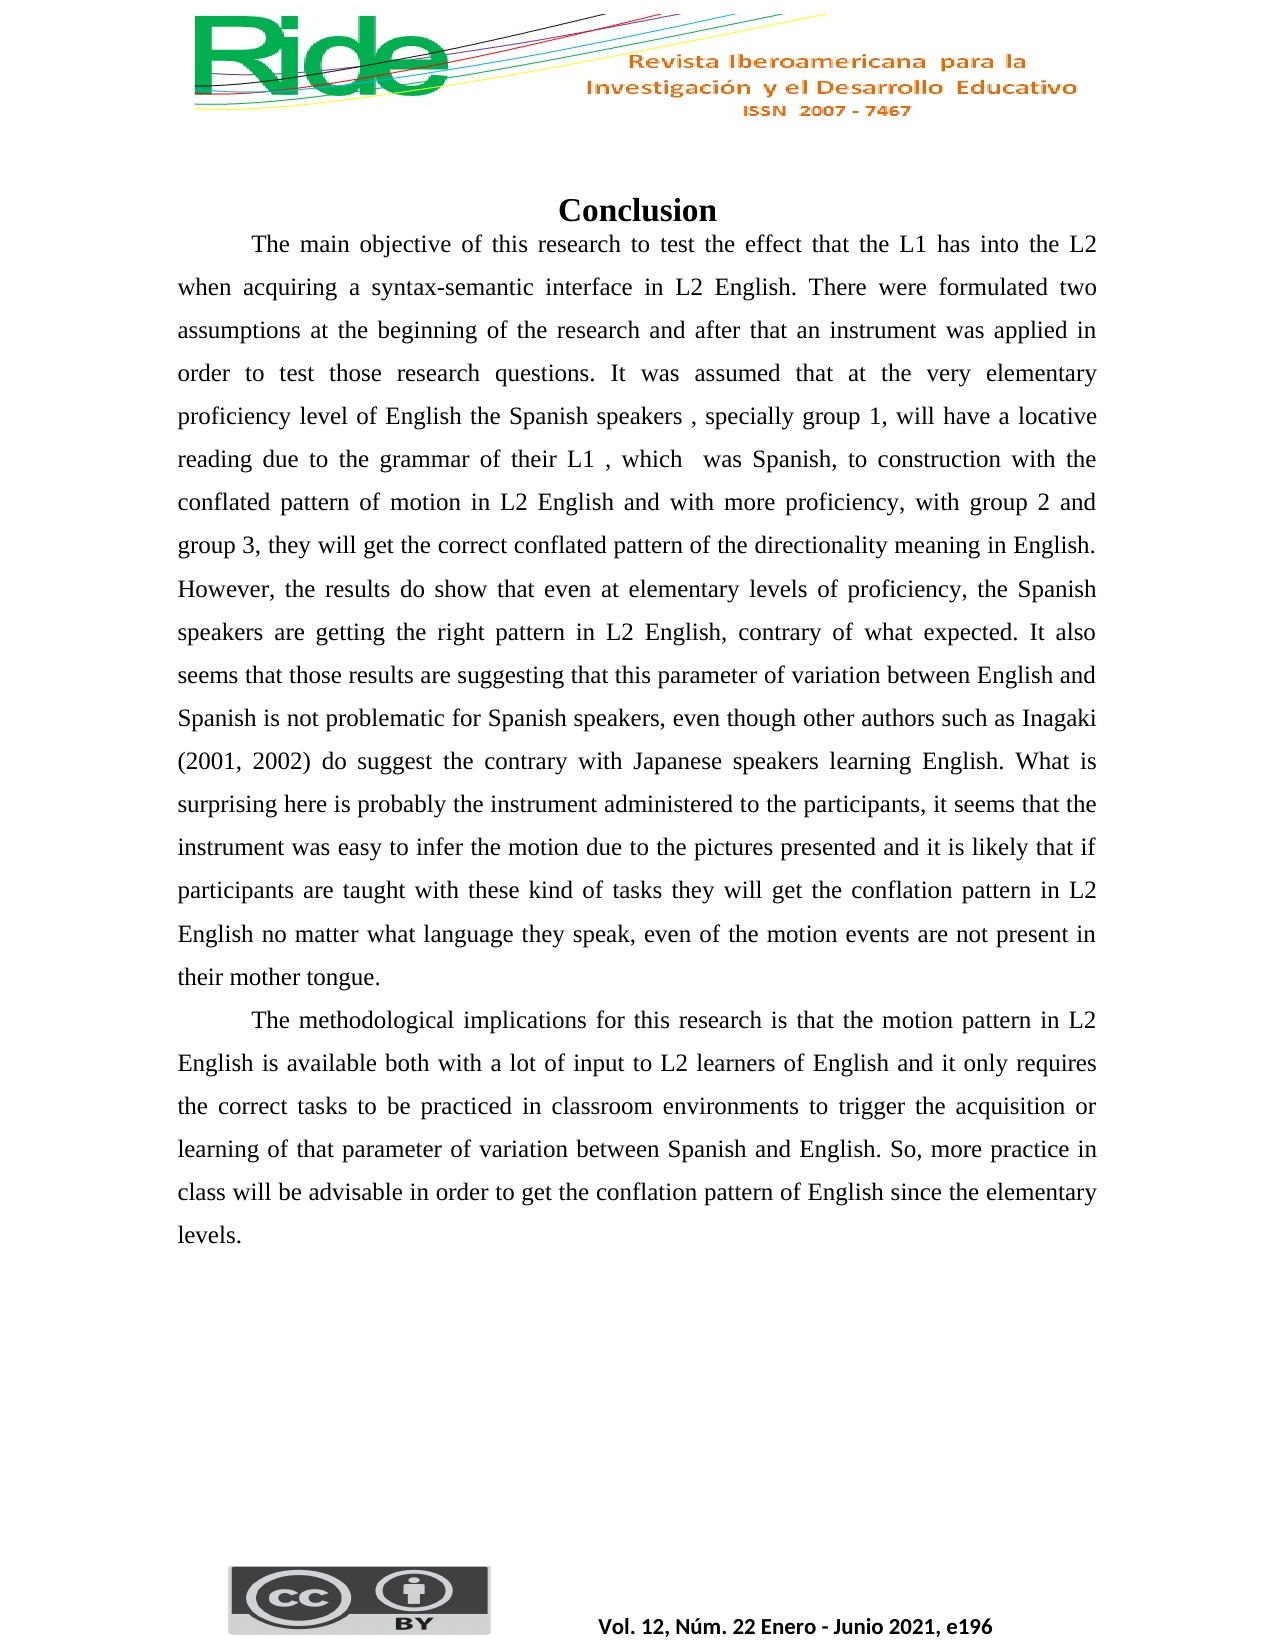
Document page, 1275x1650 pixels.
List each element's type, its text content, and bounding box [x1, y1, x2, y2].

picture [194, 14, 1081, 119]
text The main objective of this research to test the effect that the L1 has into the L2 when acquiring a syntax-semantic interface in L2 English. There were formulated two assumptions at the beginning of the research and after that an instrument was applied in order to test those research questions. It was assumed that at the very elementary proficiency level of English the Spanish speakers , specially group 1, will have a locative reading due to the grammar of their L1 , which was Spanish, to construction with the conflated pattern of motion in L2 English and with more proficiency, with group 2 and group 3, they will get the correct conflated pattern of the directionality meaning in English. However, the results do show that even at elementary levels of proficiency, the Spanish speakers are getting the right pattern in L2 English, contrary of what expected. It also seems that those results are suggesting that this parameter of variation between English and Spanish is not problematic for Spanish speakers, even though other authors such as Inagaki (2001, 2002) do suggest the contrary with Japanese speakers learning English. What is surprising here is probably the instrument administered to the participants, it seems that the instrument was easy to infer the motion due to the pictures presented and it is likely that if participants are taught with these kind of tasks they will get the conflation pattern in L2 English no matter what language they speak, even of the motion events are not present in their mother tongue. [177, 229, 1098, 991]
text Conclusion [177, 190, 1098, 229]
picture [228, 1566, 491, 1635]
text The methodological implications for this research is that the motion pattern in L2 English is available both with a lot of input to L2 learners of English and it only requires the correct tasks to be practiced in classroom environments to trigger the acquisition or learning of that parameter of variation between Spanish and English. So, more practice in class will be advisable in order to get the conflation pattern of English since the elementary levels. [177, 1005, 1098, 1249]
